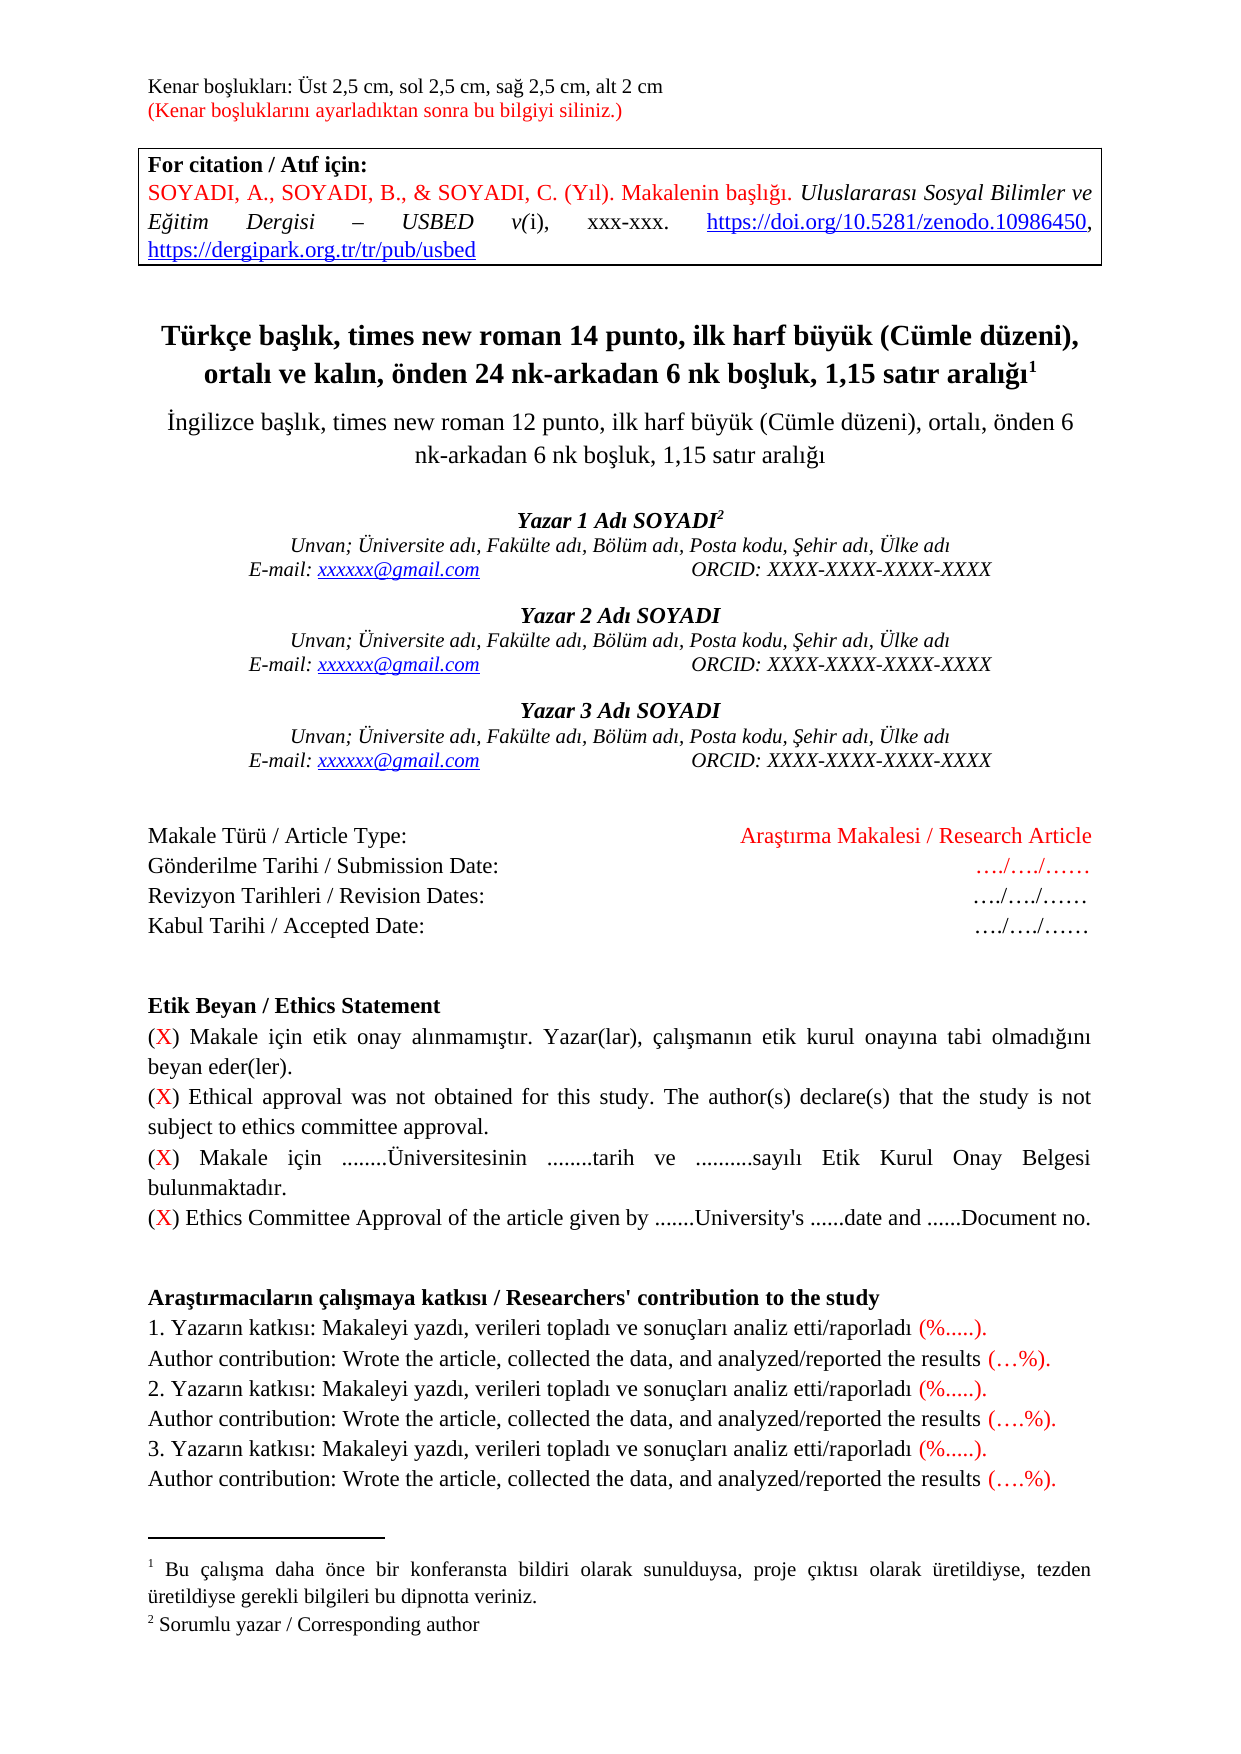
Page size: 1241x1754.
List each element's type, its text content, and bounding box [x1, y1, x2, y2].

text Etik Beyan / Ethics Statement [148, 993, 1092, 1019]
text SOYADI, A., SOYADI, B., & SOYADI, C. (Yıl). Makalenin başlığı. Uluslararası Sosyal Bilimler ve Eğitim Dergisi – USBED v(i), xxx-xxx. https://doi.org/10.5281/zenodo.10986450, https://dergipark.org.tr/tr/pub/usbed [139, 176, 1101, 264]
text E-mail: xxxxxx@gmail.com ORCID: XXXX-XXXX-XXXX-XXXX [148, 748, 1092, 772]
text 2. Yazarın katkısı: Makaleyi yazdı, verileri topladı ve sonuçları analiz etti/raporladı (%.....). [148, 1375, 1092, 1401]
text Gönderilme Tarihi / Submission Date: …./…./…… [148, 852, 1092, 878]
subtitle Yazar 3 Adı SOYADI [148, 697, 1092, 724]
text Author contribution: Wrote the article, collected the data, and analyzed/reported the results (…%). [148, 1345, 1092, 1371]
text Kabul Tarihi / Accepted Date: …./…./…… [148, 912, 1092, 939]
subtitle Türkçe başlık, times new roman 14 punto, ilk harf büyük (Cümle düzeni), ortalı ve kalın, önden 24 nk-arkadan 6 nk boşluk, 1,15 satır aralığı [148, 318, 1092, 390]
text (X) Ethics Committee Approval of the article given by .......University's ......date and ......Document no. [148, 1204, 1092, 1230]
text Unvan; Üniversite adı, Fakülte adı, Bölüm adı, Posta kodu, Şehir adı, Ülke adı [148, 533, 1092, 557]
text Makale Türü / Article Type: Araştırma Makalesi / Research Article [148, 822, 1092, 848]
text Revizyon Tarihleri / Revision Dates: …./…./…… [148, 882, 1092, 908]
text (X) Ethical approval was not obtained for this study. The author(s) declare(s) that the study is not subject to ethics committee approval. [148, 1083, 1092, 1140]
text For citation / Atıf için: [139, 149, 1101, 176]
text 1. Yazarın katkısı: Makaleyi yazdı, verileri topladı ve sonuçları analiz etti/raporladı (%.....). [148, 1314, 1092, 1341]
subtitle Yazar 1 Adı SOYADI [148, 507, 1092, 533]
subtitle Yazar 2 Adı SOYADI [148, 602, 1092, 628]
text E-mail: xxxxxx@gmail.com ORCID: XXXX-XXXX-XXXX-XXXX [148, 557, 1092, 581]
text Araştırmacıların çalışmaya katkısı / Researchers' contribution to the study [148, 1284, 1092, 1311]
text Unvan; Üniversite adı, Fakülte adı, Bölüm adı, Posta kodu, Şehir adı, Ülke adı [148, 628, 1092, 652]
text (X) Makale için ........Üniversitesinin ........tarih ve ..........sayılı Etik Kurul Onay Belgesi bulunmaktadır. [148, 1144, 1092, 1200]
text 3. Yazarın katkısı: Makaleyi yazdı, verileri topladı ve sonuçları analiz etti/raporladı (%.....). [148, 1435, 1092, 1462]
text Author contribution: Wrote the article, collected the data, and analyzed/reported the results (….%). [148, 1466, 1092, 1492]
text Unvan; Üniversite adı, Fakülte adı, Bölüm adı, Posta kodu, Şehir adı, Ülke adı [148, 724, 1092, 748]
text (X) Makale için etik onay alınmamıştır. Yazar(lar), çalışmanın etik kurul onayına tabi olmadığını beyan eder(ler). [148, 1023, 1092, 1079]
text İngilizce başlık, times new roman 12 punto, ilk harf büyük (Cümle düzeni), ortalı, önden 6 nk-arkadan 6 nk boşluk, 1,15 satır aralığı [148, 407, 1092, 469]
text E-mail: xxxxxx@gmail.com ORCID: XXXX-XXXX-XXXX-XXXX [148, 652, 1092, 676]
text Author contribution: Wrote the article, collected the data, and analyzed/reported the results (….%). [148, 1405, 1092, 1431]
